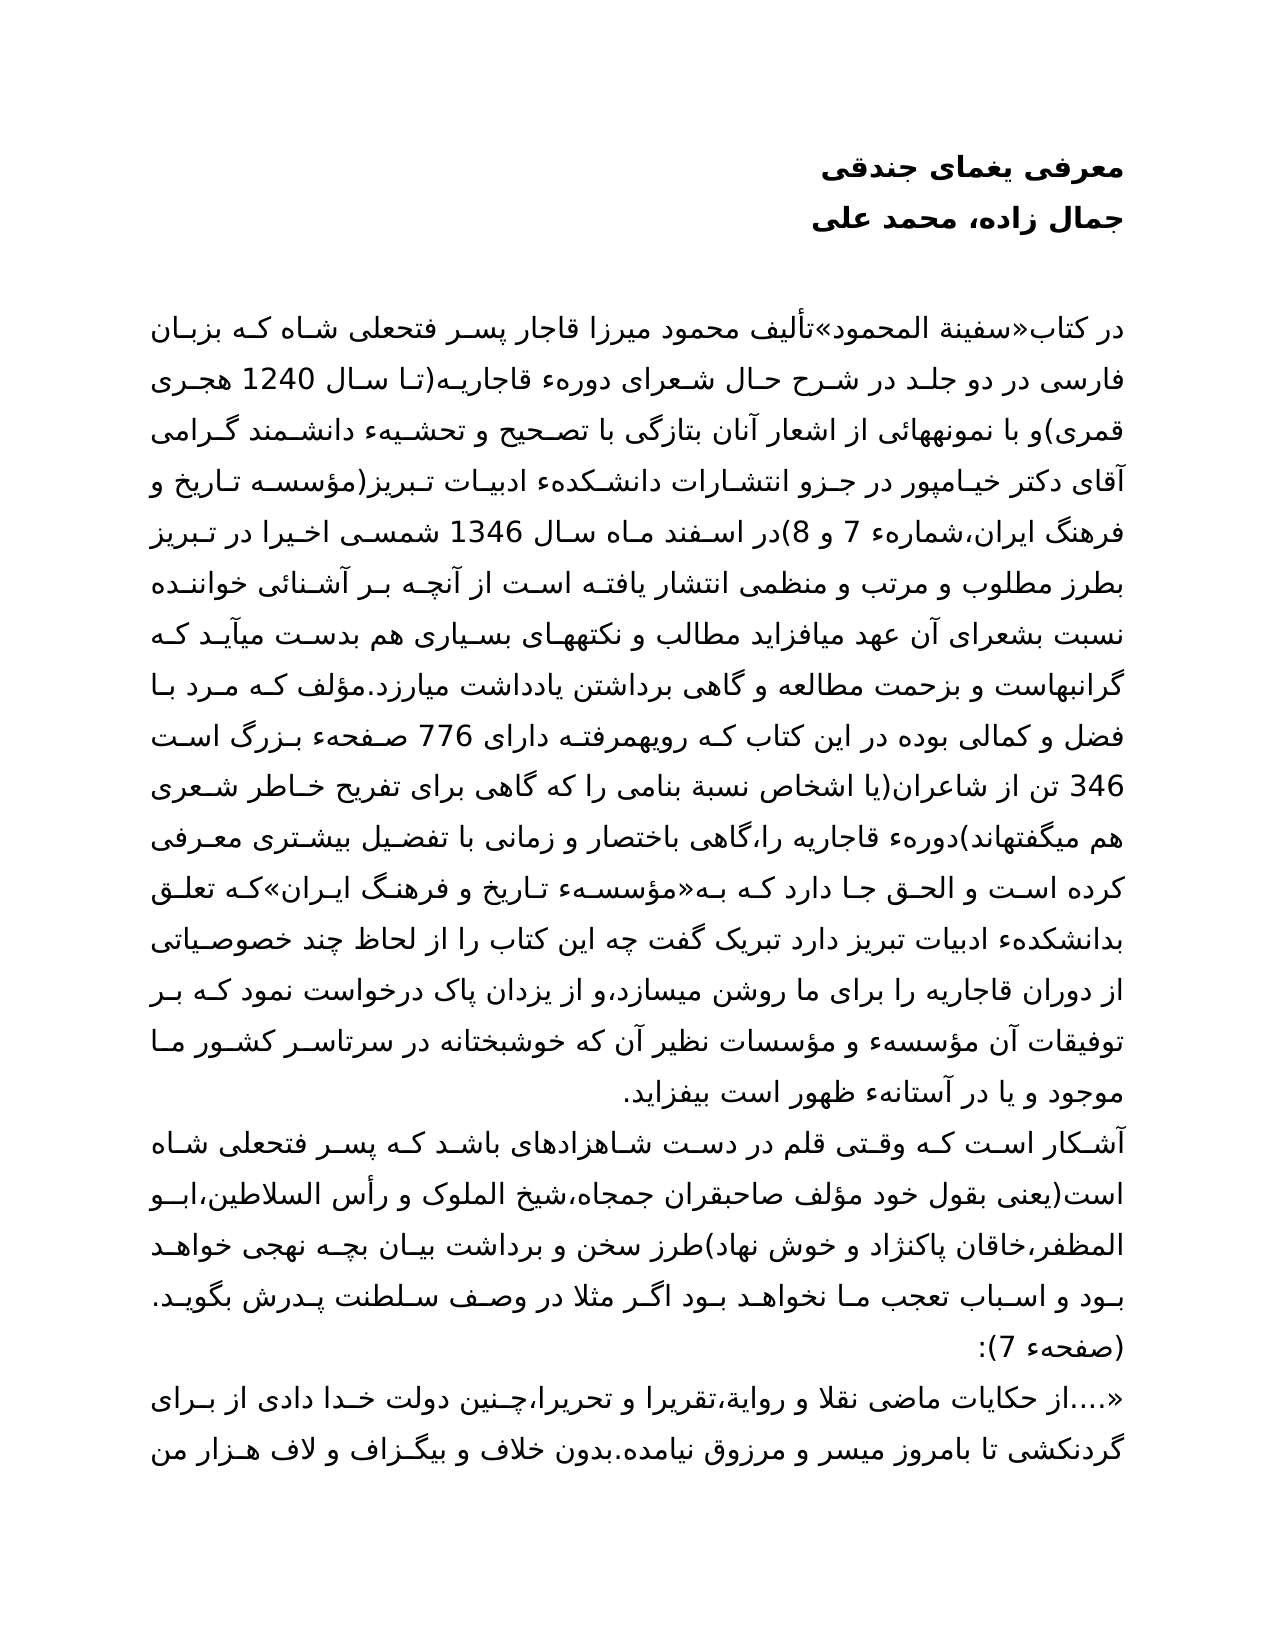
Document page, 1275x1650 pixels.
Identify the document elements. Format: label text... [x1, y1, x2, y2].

text جمال زاده، محمد علی [150, 201, 1125, 235]
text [150, 1381, 1125, 1466]
text معرفی یغمای جندقی [150, 150, 1125, 184]
text در کتاب«سفینة المحمود»تألیف محمود میرزا قاجار پسر فتحعلی شاه که بزبان فارسی‏ در دو جلد در شرح حال شعرای دورهء قاجاریه(تا سال 1240 هجری قمری)و با نمونه‏هائی‏ از اشعار آنان بتازگی با تصحیح و تحشیهء دانشمند گرامی آقای دکتر خیامپور در جزو انتشارات دانشکدهء ادبیات تبریز(مؤسسه تاریخ و فرهنگ ایران،شمارهء 7 و 8)در اسفند ماه سال 1346 شمسی اخیرا در تبریز بطرز مطلوب و مرتب و منظمی انتشار یافته است از آنچه بر آشنائی خواننده نسبت بشعرای آن عهد میافزاید مطالب و نکته‏های بسیاری هم بدست‏ میآید که گرانبهاست و بزحمت مطالعه و گاهی برداشتن یادداشت میارزد.مؤلف که مرد با فضل و کمالی بوده در این کتاب که رویهمرفته دارای 776 صفحهء بزرگ است 346 تن از شاعران(یا اشخاص نسبة بنامی را که گاهی برای تفریح خاطر شعری هم میگفته‏اند)دورهء قاجاریه را،گاهی باختصار و زمانی با تفضیل بیشتری معرفی کرده است و الحق جا دارد که‏ به«مؤسسهء تاریخ و فرهنگ ایران»که تعلق بدانشکدهء ادبیات تبریز دارد تبریک گفت چه‏ این کتاب را از لحاظ چند خصوصیاتی از دوران قاجاریه را برای ما روشن میسازد،و از یزدان پاک درخواست نمود که بر توفیقات آن مؤسسهء و مؤسسات نظیر آن که خوشبختانه در سرتاسر کشور ما موجود و یا در آستانهء ظهور است بیفزاید. [150, 311, 1125, 1109]
text آشکار است که وقتی قلم در دست شاهزاده‏ای باشد که پسر فتحعلی شاه است(یعنی بقول‏ خود مؤلف صاحبقران جمجاه،شیخ الملوک و رأس السلاطین،ابو المظفر،خاقان پاک‏نژاد و خوش نهاد)طرز سخن و برداشت بیان بچه نهجی خواهد بود و اسباب تعجب ما نخواهد بود اگر مثلا در وصف سلطنت پدرش بگوید.(صفحهء 7): [150, 1126, 1125, 1364]
